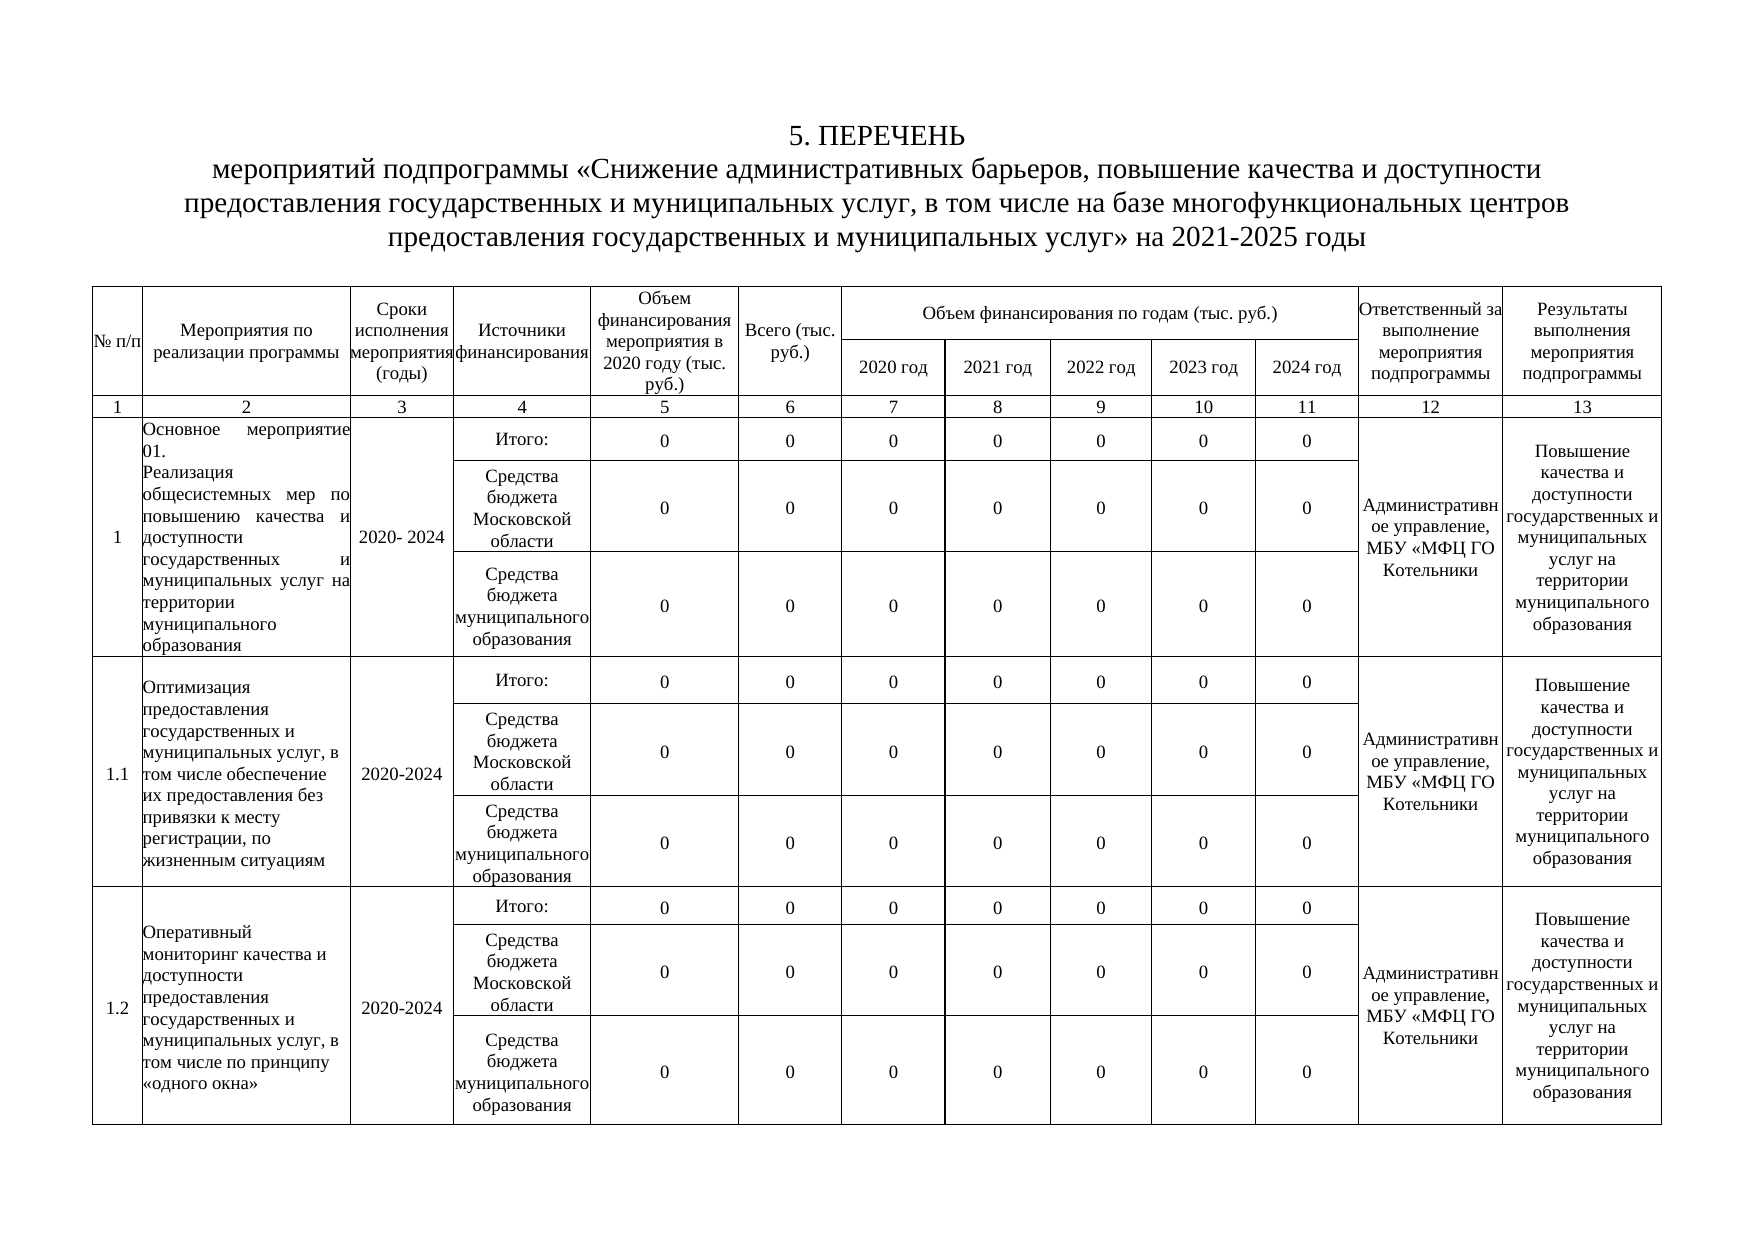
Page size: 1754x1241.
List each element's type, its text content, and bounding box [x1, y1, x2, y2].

table_cell 0 [842, 796, 944, 886]
table_cell 0 [1152, 704, 1255, 794]
table_cell 0 [1152, 552, 1255, 656]
table_cell Средства бюджета Московской области [454, 925, 590, 1015]
table_cell 0 [842, 418, 944, 460]
table_cell 9 [1051, 396, 1151, 417]
table_cell 0 [1152, 925, 1255, 1015]
table_cell 0 [1152, 461, 1255, 551]
table_cell 0 [591, 552, 738, 656]
table_cell 12 [1359, 396, 1502, 417]
table_cell 0 [739, 1016, 841, 1124]
table_cell 0 [946, 418, 1050, 460]
table_header № п/п [93, 287, 142, 395]
table_cell 6 [739, 396, 841, 417]
table_cell 0 [1051, 657, 1151, 703]
table_cell Средства бюджета Московской области [454, 461, 590, 551]
table_cell Средства бюджета муниципального образования [454, 552, 590, 656]
table_cell 0 [1051, 887, 1151, 924]
table_cell 0 [946, 461, 1050, 551]
table_cell 0 [1051, 418, 1151, 460]
table_cell 0 [739, 796, 841, 886]
table_cell 0 [842, 704, 944, 794]
table_cell 0 [591, 1016, 738, 1124]
table_cell 10 [1152, 396, 1255, 417]
table_cell 0 [1256, 657, 1358, 703]
table_cell Средства бюджета муниципального образования [454, 796, 590, 886]
table_cell 0 [1256, 418, 1358, 460]
table_cell Административное управление, МБУ «МФЦ ГО Котельники [1359, 418, 1502, 656]
table_cell 0 [1051, 925, 1151, 1015]
table_cell 0 [842, 887, 944, 924]
table_cell 0 [739, 461, 841, 551]
table_cell 0 [1152, 657, 1255, 703]
table_cell 0 [946, 657, 1050, 703]
table_cell 13 [1503, 396, 1661, 417]
table_cell Средства бюджета Московской области [454, 704, 590, 794]
table_cell 0 [1051, 704, 1151, 794]
table_header Источники финансирования [454, 287, 590, 395]
table_cell Повышение качества и доступности государственных и муниципальных услуг на территории муниципального образования [1503, 657, 1661, 886]
table_cell 2 [143, 396, 350, 417]
table_cell 0 [1051, 552, 1151, 656]
table_header Мероприятия по реализации программы [143, 287, 350, 395]
table_cell 0 [1152, 796, 1255, 886]
table_header Ответственный за выполнение мероприятия подпрограммы [1359, 287, 1502, 395]
table_cell 0 [946, 887, 1050, 924]
table_cell 0 [946, 925, 1050, 1015]
table_cell 0 [1051, 1016, 1151, 1124]
table_cell 2020-2024 [351, 657, 453, 886]
table_cell 0 [946, 704, 1050, 794]
table_header Всего (тыс. руб.) [739, 287, 841, 395]
table_cell 0 [591, 704, 738, 794]
table_cell 0 [842, 1016, 944, 1124]
table_cell 1.1 [93, 657, 142, 886]
table_cell Итого: [454, 418, 590, 460]
text мероприятий подпрограммы «Снижение административных барьеров, повышение качества и доступности предоставления государственных и муниципальных услуг, в том числе на базе многофункциональных центров предоставления государственных и муниципальных услуг» на 2021-2025 годы [118, 152, 1636, 252]
table_cell 4 [454, 396, 590, 417]
table_cell Итого: [454, 657, 590, 703]
table_cell 1 [93, 396, 142, 417]
table_cell 8 [946, 396, 1050, 417]
table_cell Средства бюджета муниципального образования [454, 1016, 590, 1124]
table_cell 0 [1256, 704, 1358, 794]
table_cell 0 [946, 796, 1050, 886]
table_cell 0 [739, 657, 841, 703]
table_cell 2020-2024 [351, 887, 453, 1124]
table_cell 2021 год [946, 340, 1050, 395]
table_cell 0 [739, 925, 841, 1015]
table_cell 0 [1051, 796, 1151, 886]
table_cell 0 [842, 552, 944, 656]
table_cell 0 [739, 887, 841, 924]
table_cell 0 [739, 704, 841, 794]
table_cell 0 [1152, 418, 1255, 460]
table_cell 0 [739, 418, 841, 460]
table_cell 0 [1256, 461, 1358, 551]
table_cell 0 [739, 552, 841, 656]
table_cell 2024 год [1256, 340, 1358, 395]
table_cell Оперативный мониторинг качества и доступности предоставления государственных и муниципальных услуг, в том числе по принципу «одного окна» [143, 887, 350, 1124]
table_cell 0 [591, 925, 738, 1015]
table_cell 0 [1256, 796, 1358, 886]
table_cell 2023 год [1152, 340, 1255, 395]
table_cell 0 [842, 657, 944, 703]
table_cell 0 [1152, 887, 1255, 924]
table_cell Административное управление, МБУ «МФЦ ГО Котельники [1359, 887, 1502, 1124]
table_cell Повышение качества и доступности государственных и муниципальных услуг на территории муниципального образования [1503, 887, 1661, 1124]
table_header Сроки исполнения мероприятия (годы) [351, 287, 453, 395]
table_cell 0 [591, 657, 738, 703]
table_header Объем финансирования мероприятия в 2020 году (тыс. руб.) [591, 287, 738, 395]
table_cell 2020- 2024 [351, 418, 453, 656]
table_cell 0 [1256, 552, 1358, 656]
table_cell 0 [1256, 1016, 1358, 1124]
table_header Результаты выполнения мероприятия подпрограммы [1503, 287, 1661, 395]
table_cell Итого: [454, 887, 590, 924]
table_cell 1.2 [93, 887, 142, 1124]
table_cell 5 [591, 396, 738, 417]
table_cell 2020 год [842, 340, 944, 395]
table_cell 0 [946, 1016, 1050, 1124]
table_cell Административное управление, МБУ «МФЦ ГО Котельники [1359, 657, 1502, 886]
table_cell Оптимизация предоставления государственных и муниципальных услуг, в том числе обеспечение их предоставления без привязки к месту регистрации, по жизненным ситуациям [143, 657, 350, 886]
table_cell 0 [1152, 1016, 1255, 1124]
table_cell 1 [93, 418, 142, 656]
table_cell 7 [842, 396, 944, 417]
text 5. ПЕРЕЧЕНЬ [118, 118, 1636, 152]
table_cell 0 [591, 887, 738, 924]
table_cell 0 [842, 925, 944, 1015]
table_cell 0 [591, 461, 738, 551]
table_cell 0 [1256, 925, 1358, 1015]
table_cell Основное мероприятие 01. Реализация общесистемных мер по повышению качества и доступности государственных и муниципальных услуг на территории муниципального образования [143, 418, 350, 656]
table_cell 0 [591, 796, 738, 886]
table_cell Повышение качества и доступности государственных и муниципальных услуг на территории муниципального образования [1503, 418, 1661, 656]
table_cell 0 [1256, 887, 1358, 924]
table_cell 0 [591, 418, 738, 460]
table_cell 0 [1051, 461, 1151, 551]
table_header Объем финансирования по годам (тыс. руб.) [842, 287, 1358, 339]
table_cell 2022 год [1051, 340, 1151, 395]
table_cell 11 [1256, 396, 1358, 417]
table_cell 0 [946, 552, 1050, 656]
table_cell 3 [351, 396, 453, 417]
table_cell 0 [842, 461, 944, 551]
